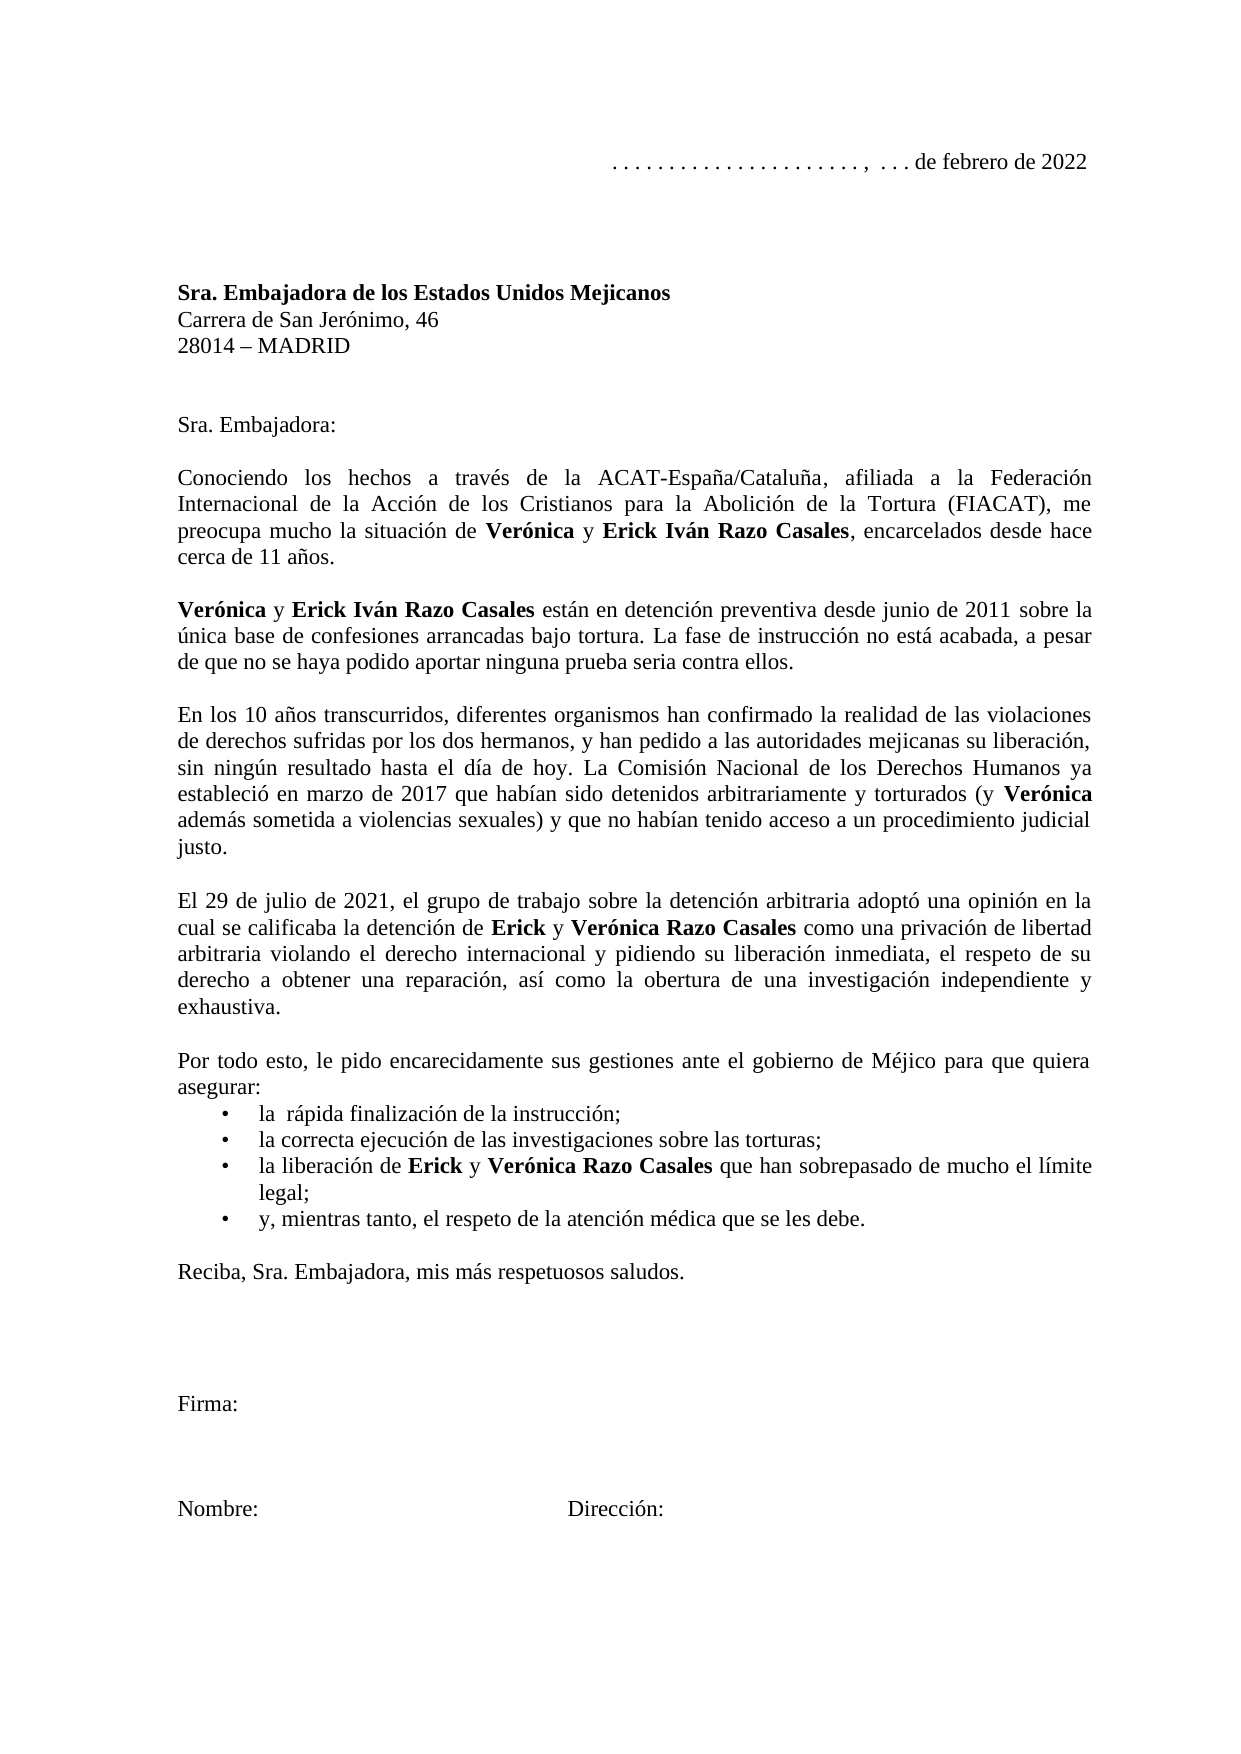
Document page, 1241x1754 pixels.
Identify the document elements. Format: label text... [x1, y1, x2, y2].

text Carrera de San Jerónimo, 46 [177, 306, 1092, 332]
text En los 10 años transcurridos, diferentes organismos han confirmado la realidad de las violaciones de derechos sufridas por los dos hermanos, y han pedido a las autoridades mejicanas su liberación, sin ningún resultado hasta el día de hoy. La Comisión Nacional de los Derechos Humanos ya estableció en marzo de 2017 que habían sido detenidos arbitrariamente y torturados (y Verónica además sometida a violencias sexuales) y que no habían tenido acceso a un procedimiento judicial justo. [177, 701, 1092, 859]
text Por todo esto, le pido encarecidamente sus gestiones ante el gobierno de Méjico para que quiera asegurar: [177, 1047, 1092, 1100]
text Sra. Embajadora de los Estados Unidos Mejicanos [177, 279, 1092, 306]
list la rápida finalización de la instrucción; [221, 1100, 1092, 1126]
text Firma: [177, 1390, 1092, 1416]
text . . . . . . . . . . . . . . . . . . . . . . , . . . de febrero de 2022 [177, 148, 1092, 174]
list la correcta ejecución de las investigaciones sobre las torturas; [221, 1126, 1092, 1152]
text Verónica y Erick Iván Razo Casales están en detención preventiva desde junio de 2011 sobre la única base de confesiones arrancadas bajo tortura. La fase de instrucción no está acabada, a pesar de que no se haya podido aportar ninguna prueba seria contra ellos. [177, 596, 1092, 675]
list la liberación de Erick y Verónica Razo Casales que han sobrepasado de mucho el límite legal; [221, 1152, 1092, 1205]
text El 29 de julio de 2021, el grupo de trabajo sobre la detención arbitraria adoptó una opinión en la cual se calificaba la detención de Erick y Verónica Razo Casales como una privación de libertad arbitraria violando el derecho internacional y pidiendo su liberación inmediata, el respeto de su derecho a obtener una reparación, así como la obertura de una investigación independiente y exhaustiva. [177, 887, 1092, 1019]
text Reciba, Sra. Embajadora, mis más respetuosos saludos. [177, 1258, 1092, 1284]
text Nombre: Dirección: [177, 1495, 1092, 1521]
list y, mientras tanto, el respeto de la atención médica que se les debe. [221, 1205, 1092, 1232]
text Sra. Embajadora: [177, 385, 1092, 438]
text Conociendo los hechos a través de la ACAT-España/Cataluña, afiliada a la Federación Internacional de la Acción de los Cristianos para la Abolición de la Tortura (FIACAT), me preocupa mucho la situación de Verónica y Erick Iván Razo Casales, encarcelados desde hace cerca de 11 años. [177, 464, 1092, 569]
text 28014 – MADRID [177, 332, 1092, 358]
